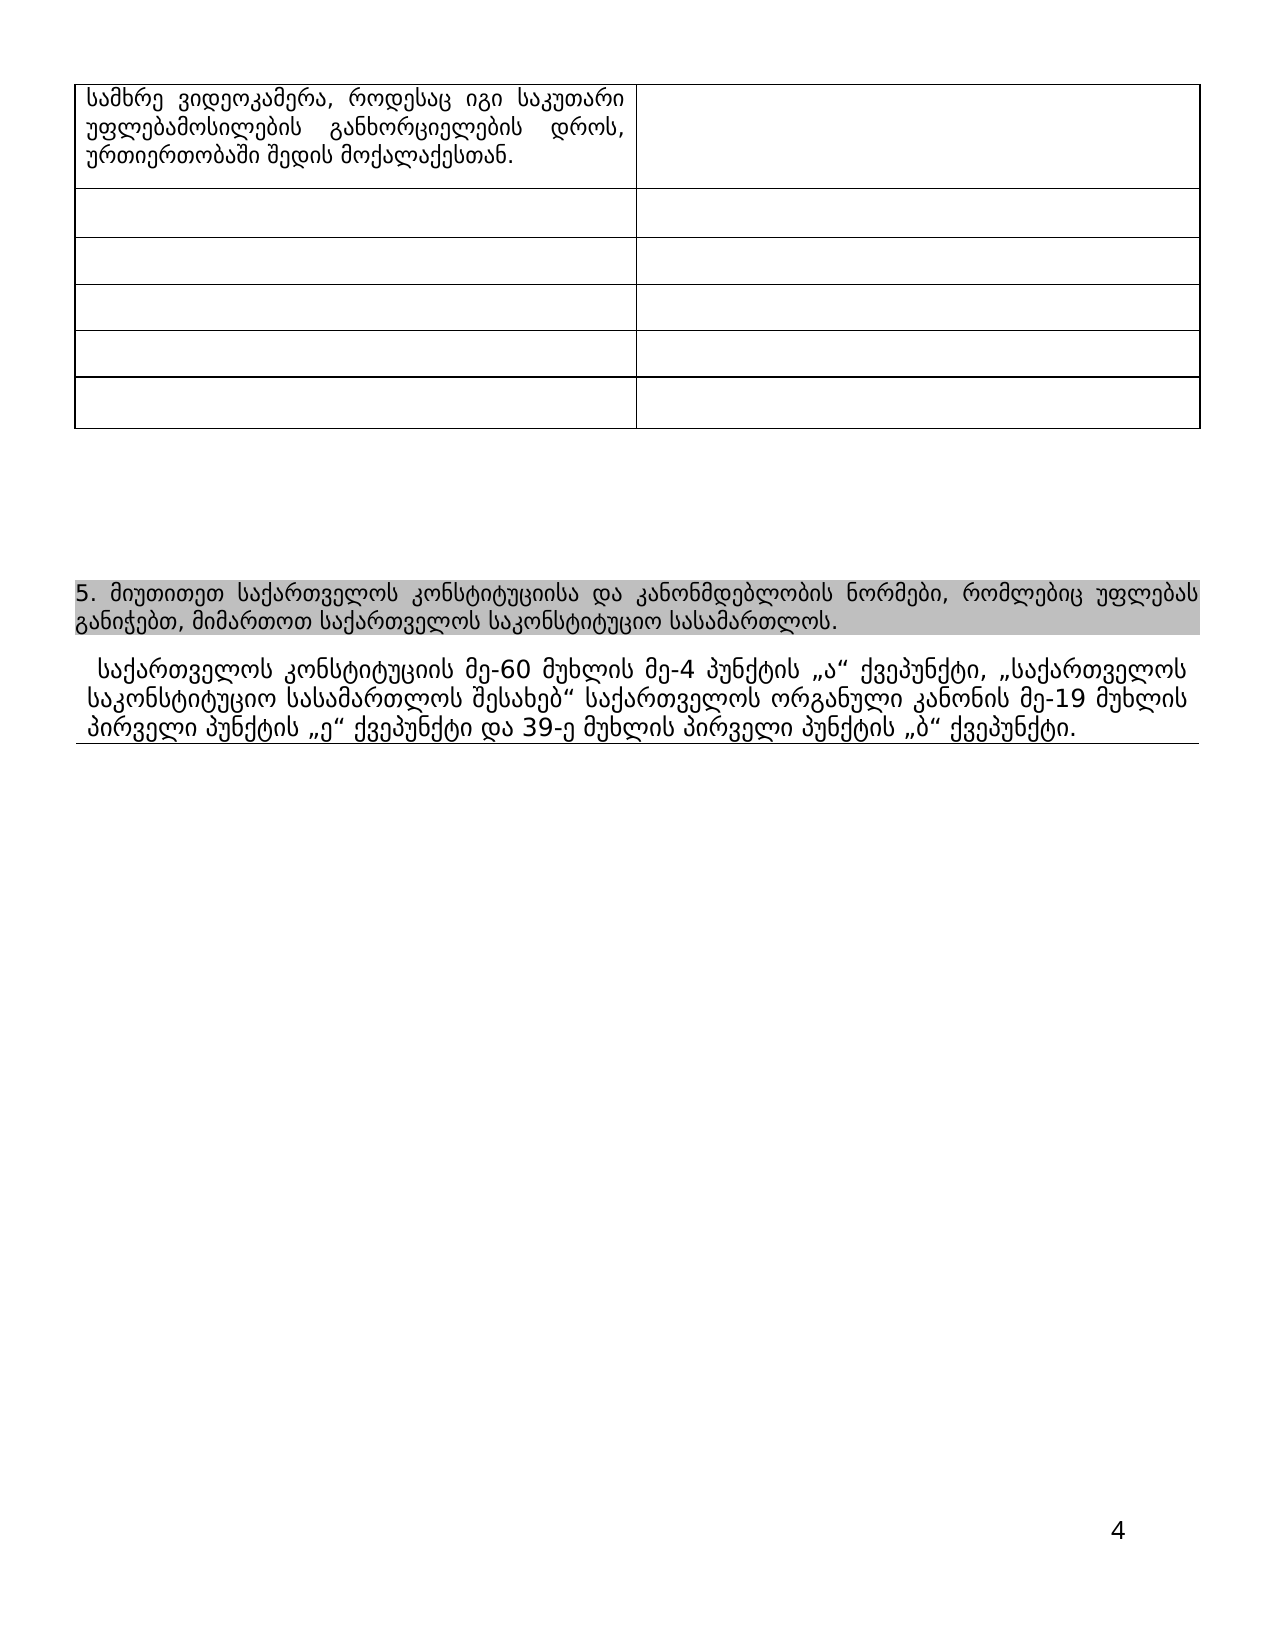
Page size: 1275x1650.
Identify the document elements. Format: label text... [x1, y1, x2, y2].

table_cell [637, 285, 1199, 330]
table_cell [76, 378, 636, 427]
table_header საქართველოს კონსტიტუციის მე-60 მუხლის მე-4 პუნქტის „ა“ ქვეპუნქტი, „საქართველოს საკონსტიტუციო სასამართლოს შესახებ“ საქართველოს ორგანული კანონის მე-19 მუხლის პირველი პუნქტის „ე“ ქვეპუნქტი და 39-ე მუხლის პირველი პუნქტის „ბ“ ქვეპუნქტი. [76, 655, 1199, 742]
table_cell [637, 378, 1199, 427]
table_cell [76, 189, 636, 237]
table_cell [76, 331, 636, 376]
table_cell [76, 238, 636, 283]
text 5. მიუთითეთ საქართველოს კონსტიტუციისა და კანონმდებლობის ნორმები, რომლებიც უფლებას განიჭებთ, მიმართოთ საქართველოს საკონსტიტუციო სასამართლოს. [75, 580, 1200, 635]
table_cell [637, 189, 1199, 237]
table_cell [637, 331, 1199, 376]
table_cell [637, 238, 1199, 283]
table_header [76, 85, 636, 188]
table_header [637, 85, 1199, 188]
table_cell [76, 285, 636, 330]
